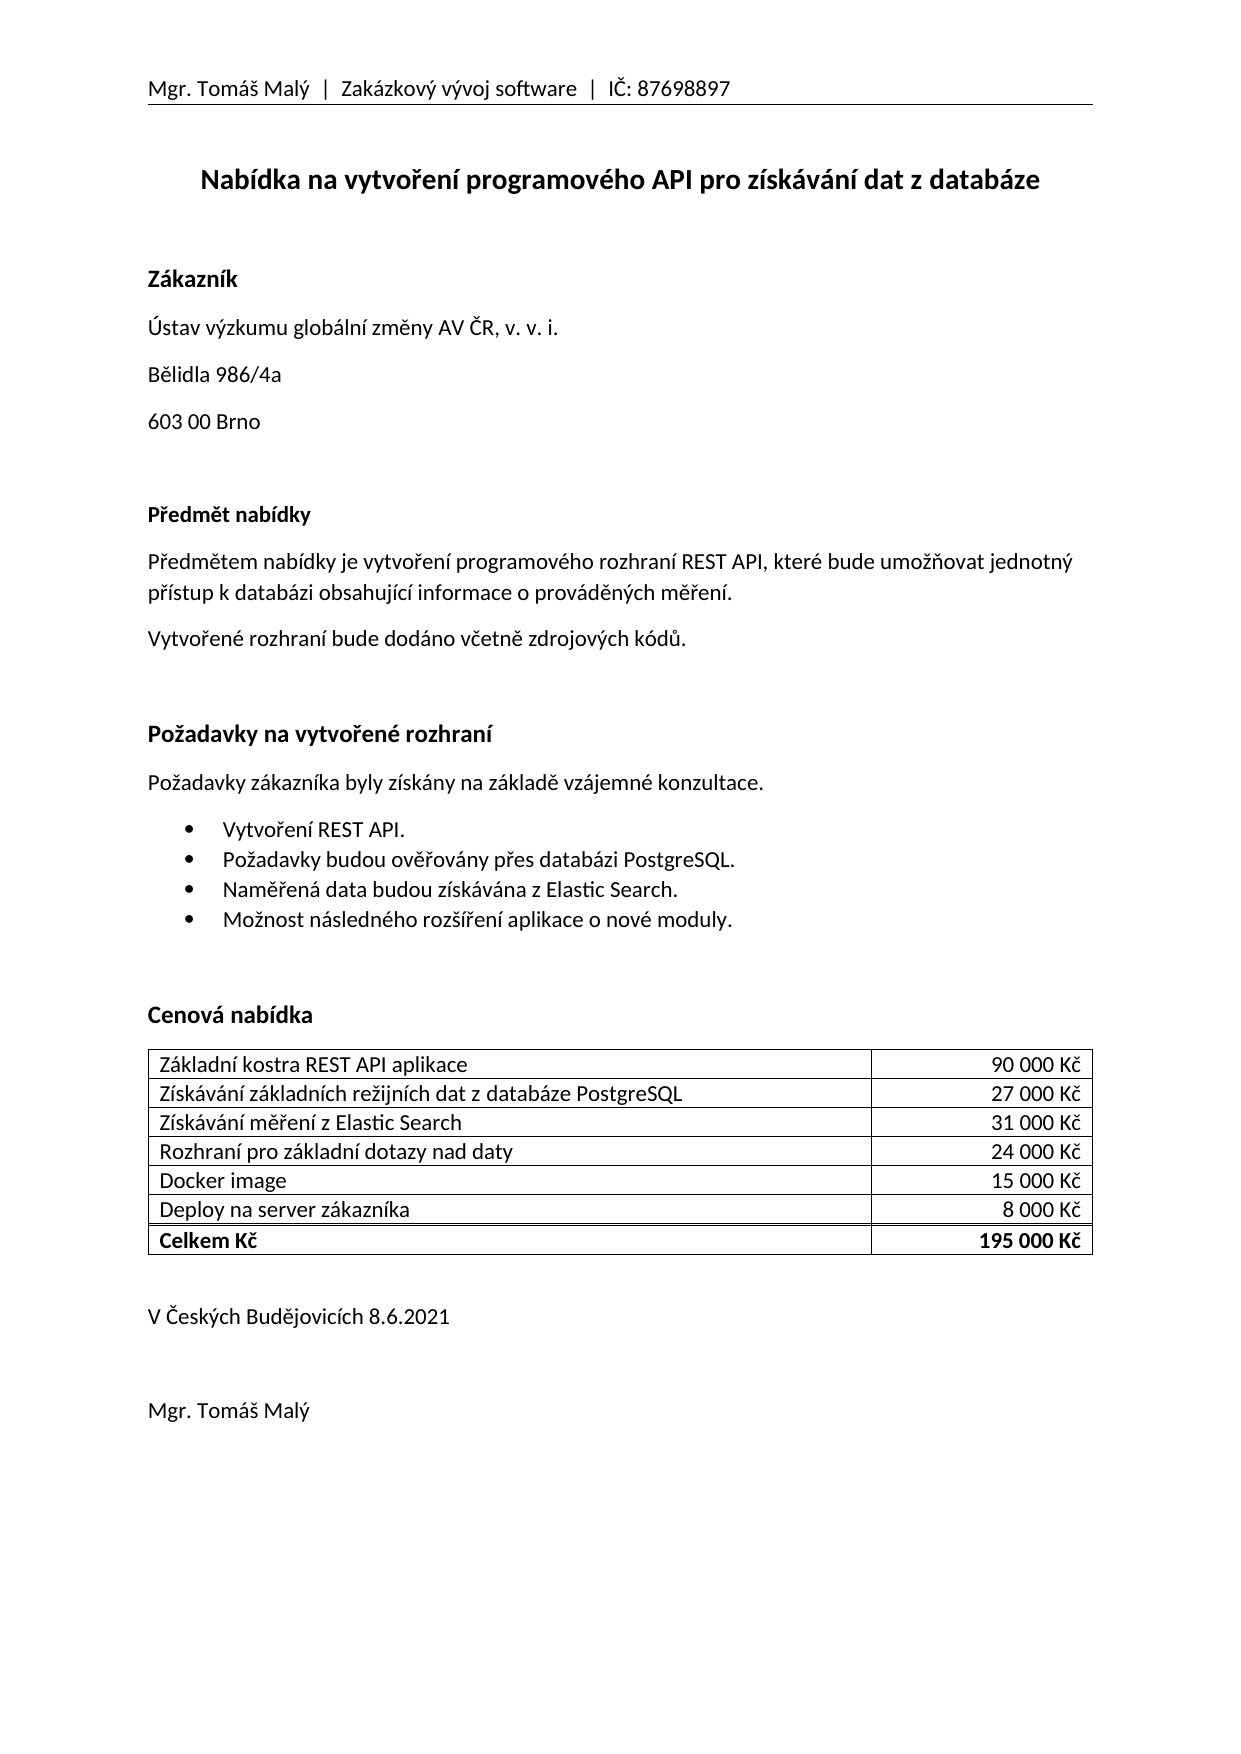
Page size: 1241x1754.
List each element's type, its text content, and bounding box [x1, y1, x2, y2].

table_header 90 000 Kč [872, 1050, 1092, 1078]
table_cell 15 000 Kč [872, 1166, 1092, 1194]
list Požadavky budou ověřovány přes databázi PostgreSQL. [185, 845, 1093, 873]
text Zákazník [148, 263, 1093, 294]
table_cell 195 000 Kč [872, 1226, 1092, 1254]
table_header Základní kostra REST API aplikace [149, 1050, 871, 1078]
text Cenová nabídka [148, 999, 1093, 1029]
list Možnost následného rozšíření aplikace o nové moduly. [185, 905, 1093, 933]
text Předmět nabídky [148, 501, 1093, 528]
text Předmětem nabídky je vytvoření programového rozhraní REST API, které bude umožňovat jednotný přístup k databázi obsahující informace o prováděných měření. [148, 547, 1093, 606]
table_cell 27 000 Kč [872, 1079, 1092, 1107]
table_cell Docker image [149, 1166, 871, 1194]
table_cell 24 000 Kč [872, 1137, 1092, 1165]
text Nabídka na vytvoření programového API pro získávání dat z databáze [148, 161, 1093, 197]
text Požadavky na vytvořené rozhraní [148, 718, 1093, 749]
table_cell 8 000 Kč [872, 1195, 1092, 1223]
text Mgr. Tomáš Malý [148, 1396, 1093, 1424]
table_cell Celkem Kč [149, 1226, 871, 1254]
table_cell Získávání základních režijních dat z databáze PostgreSQL [149, 1079, 871, 1107]
table_cell 31 000 Kč [872, 1108, 1092, 1136]
text Požadavky zákazníka byly získány na základě vzájemné konzultace. [148, 768, 1093, 796]
table_cell Rozhraní pro základní dotazy nad daty [149, 1137, 871, 1165]
text Bělidla 986/4a [148, 360, 1093, 388]
list Vytvoření REST API. [185, 815, 1093, 843]
table_cell Deploy na server zákazníka [149, 1195, 871, 1223]
text 603 00 Brno [148, 407, 1093, 435]
text Ústav výzkumu globální změny AV ČR, v. v. i. [148, 313, 1093, 341]
list Naměřená data budou získávána z Elastic Search. [185, 875, 1093, 903]
text V Českých Budějovicích 8.6.2021 [148, 1302, 1093, 1330]
table_cell Získávání měření z Elastic Search [149, 1108, 871, 1136]
text Vytvořené rozhraní bude dodáno včetně zdrojových kódů. [148, 624, 1093, 652]
